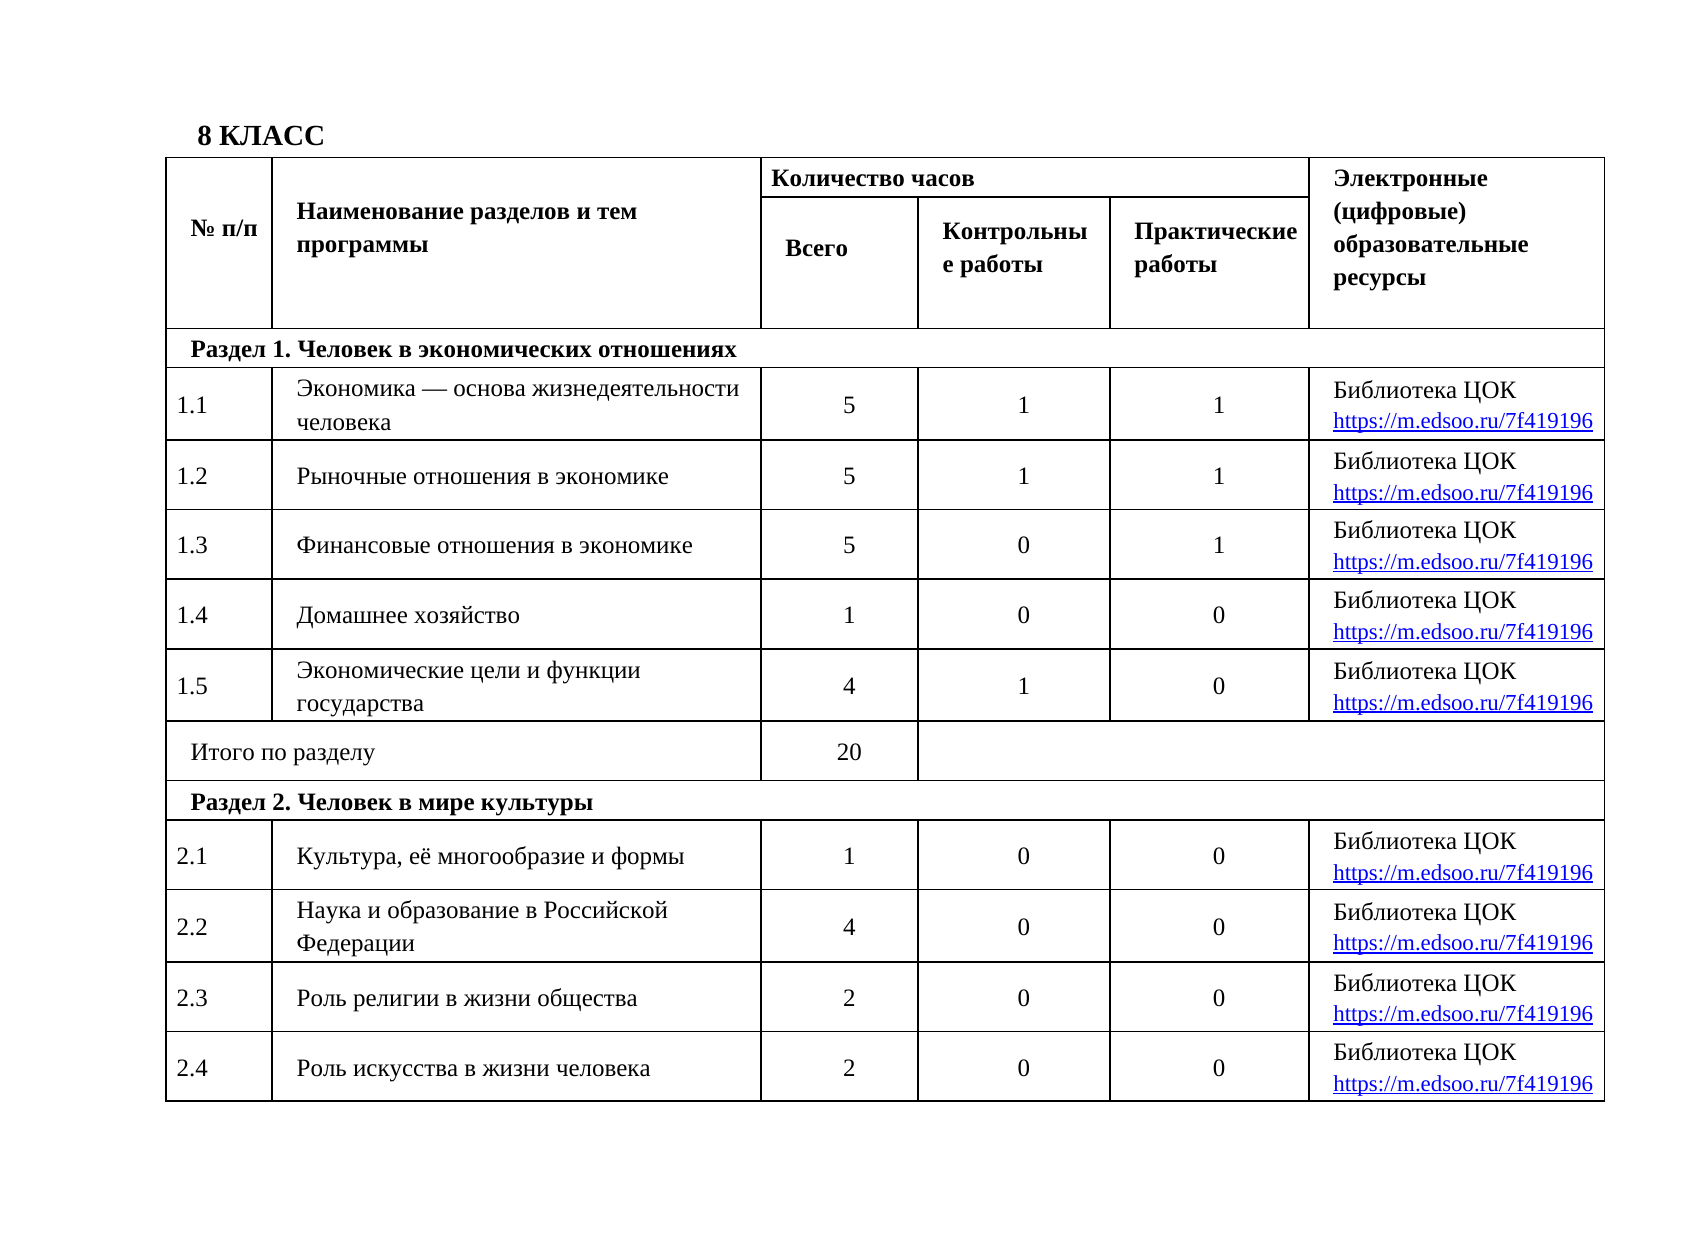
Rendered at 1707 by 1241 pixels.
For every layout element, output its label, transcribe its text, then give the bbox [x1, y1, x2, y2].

table_cell 1.1 [167, 368, 271, 439]
table_cell Библиотека ЦОК https://m.edsoo.ru/7f419196 [1310, 890, 1604, 961]
table_cell Практические работы [1111, 198, 1308, 327]
table_cell 2.2 [167, 890, 271, 961]
table_cell Экономика — основа жизнедеятельности человека [273, 368, 760, 439]
table_cell 2 [762, 963, 917, 1031]
table_cell Всего [762, 198, 917, 327]
table_cell Домашнее хозяйство [273, 580, 760, 648]
table_cell 2.3 [167, 963, 271, 1031]
table_cell 0 [919, 890, 1109, 961]
table_cell Наука и образование в Российской Федерации [273, 890, 760, 961]
table_cell 0 [1111, 580, 1308, 648]
table_cell 0 [1111, 963, 1308, 1031]
table_cell 1.4 [167, 580, 271, 648]
table_cell 2.1 [167, 821, 271, 889]
table_cell 0 [1111, 821, 1308, 889]
table_cell 1 [919, 368, 1109, 439]
table_cell 5 [762, 441, 917, 509]
table_cell 2.4 [167, 1032, 271, 1100]
table_cell Библиотека ЦОК https://m.edsoo.ru/7f419196 [1310, 368, 1604, 439]
table_cell 0 [1111, 890, 1308, 961]
table_cell 0 [919, 510, 1109, 578]
table_cell 0 [919, 580, 1109, 648]
table_cell 0 [919, 963, 1109, 1031]
table_cell Культура, её многообразие и формы [273, 821, 760, 889]
table_cell 1 [1111, 441, 1308, 509]
table_cell Роль религии в жизни общества [273, 963, 760, 1031]
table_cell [1310, 1032, 1604, 1100]
table_cell Раздел 1. Человек в экономических отношениях [167, 329, 1604, 367]
table_cell 1 [762, 580, 917, 648]
table_cell [919, 722, 1604, 780]
table_cell 0 [919, 1032, 1109, 1100]
table_cell Контрольные работы [919, 198, 1109, 327]
table_header Наименование разделов и тем программы [273, 158, 760, 327]
table_cell Рыночные отношения в экономике [273, 441, 760, 509]
table_cell Экономические цели и функции государства [273, 650, 760, 720]
table_cell 1 [919, 650, 1109, 720]
table_cell 1.2 [167, 441, 271, 509]
table_cell 1.5 [167, 650, 271, 720]
table_cell Библиотека ЦОК https://m.edsoo.ru/7f419196 [1310, 580, 1604, 648]
table_header № п/п [167, 158, 271, 327]
table_cell Библиотека ЦОК https://m.edsoo.ru/7f419196 [1310, 821, 1604, 889]
table_cell 0 [1111, 1032, 1308, 1100]
text 8 КЛАСС [190, 118, 1618, 152]
table_header Электронные (цифровые) образовательные ресурсы [1310, 158, 1604, 327]
table_cell 0 [1111, 650, 1308, 720]
table_cell 5 [762, 368, 917, 439]
table_cell Финансовые отношения в экономике [273, 510, 760, 578]
table_cell 0 [919, 821, 1109, 889]
table_cell Раздел 2. Человек в мире культуры [167, 781, 1604, 819]
table_cell 5 [762, 510, 917, 578]
table_cell Библиотека ЦОК https://m.edsoo.ru/7f419196 [1310, 441, 1604, 509]
table_cell 1 [1111, 368, 1308, 439]
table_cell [1310, 963, 1604, 1031]
table_cell 1 [762, 821, 917, 889]
table_cell 1 [1111, 510, 1308, 578]
table_cell Библиотека ЦОК https://m.edsoo.ru/7f419196 [1310, 650, 1604, 720]
table_cell 4 [762, 890, 917, 961]
table_cell 4 [762, 650, 917, 720]
table_cell 2 [762, 1032, 917, 1100]
table_cell 20 [762, 722, 917, 780]
table_cell Роль искусства в жизни человека [273, 1032, 760, 1100]
table_header Количество часов [762, 158, 1308, 196]
table_cell 1.3 [167, 510, 271, 578]
table_cell Библиотека ЦОК https://m.edsoo.ru/7f419196 [1310, 510, 1604, 578]
table_cell Итого по разделу [167, 722, 760, 780]
table_cell 1 [919, 441, 1109, 509]
